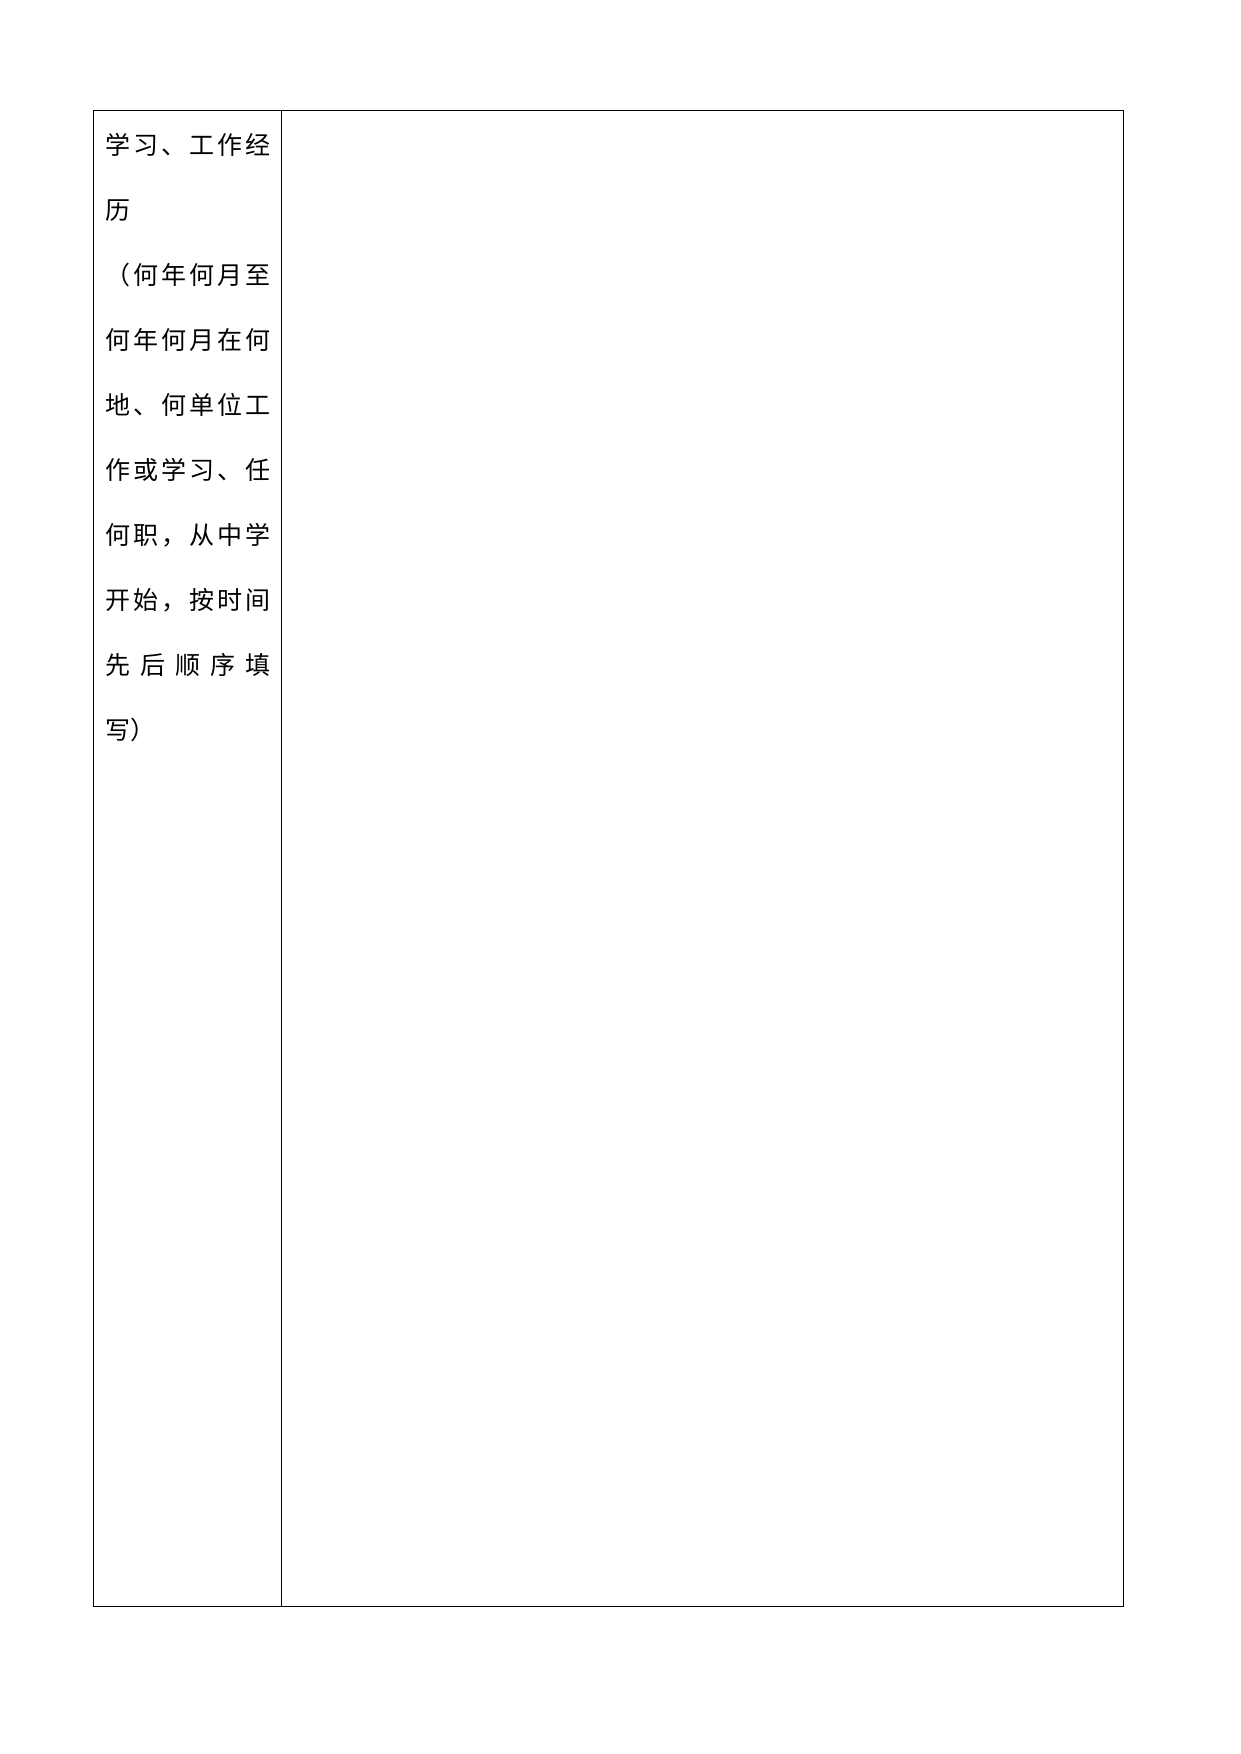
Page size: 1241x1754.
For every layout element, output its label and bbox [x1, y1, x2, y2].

table_cell [94, 111, 281, 1606]
table_cell [282, 111, 1123, 1606]
